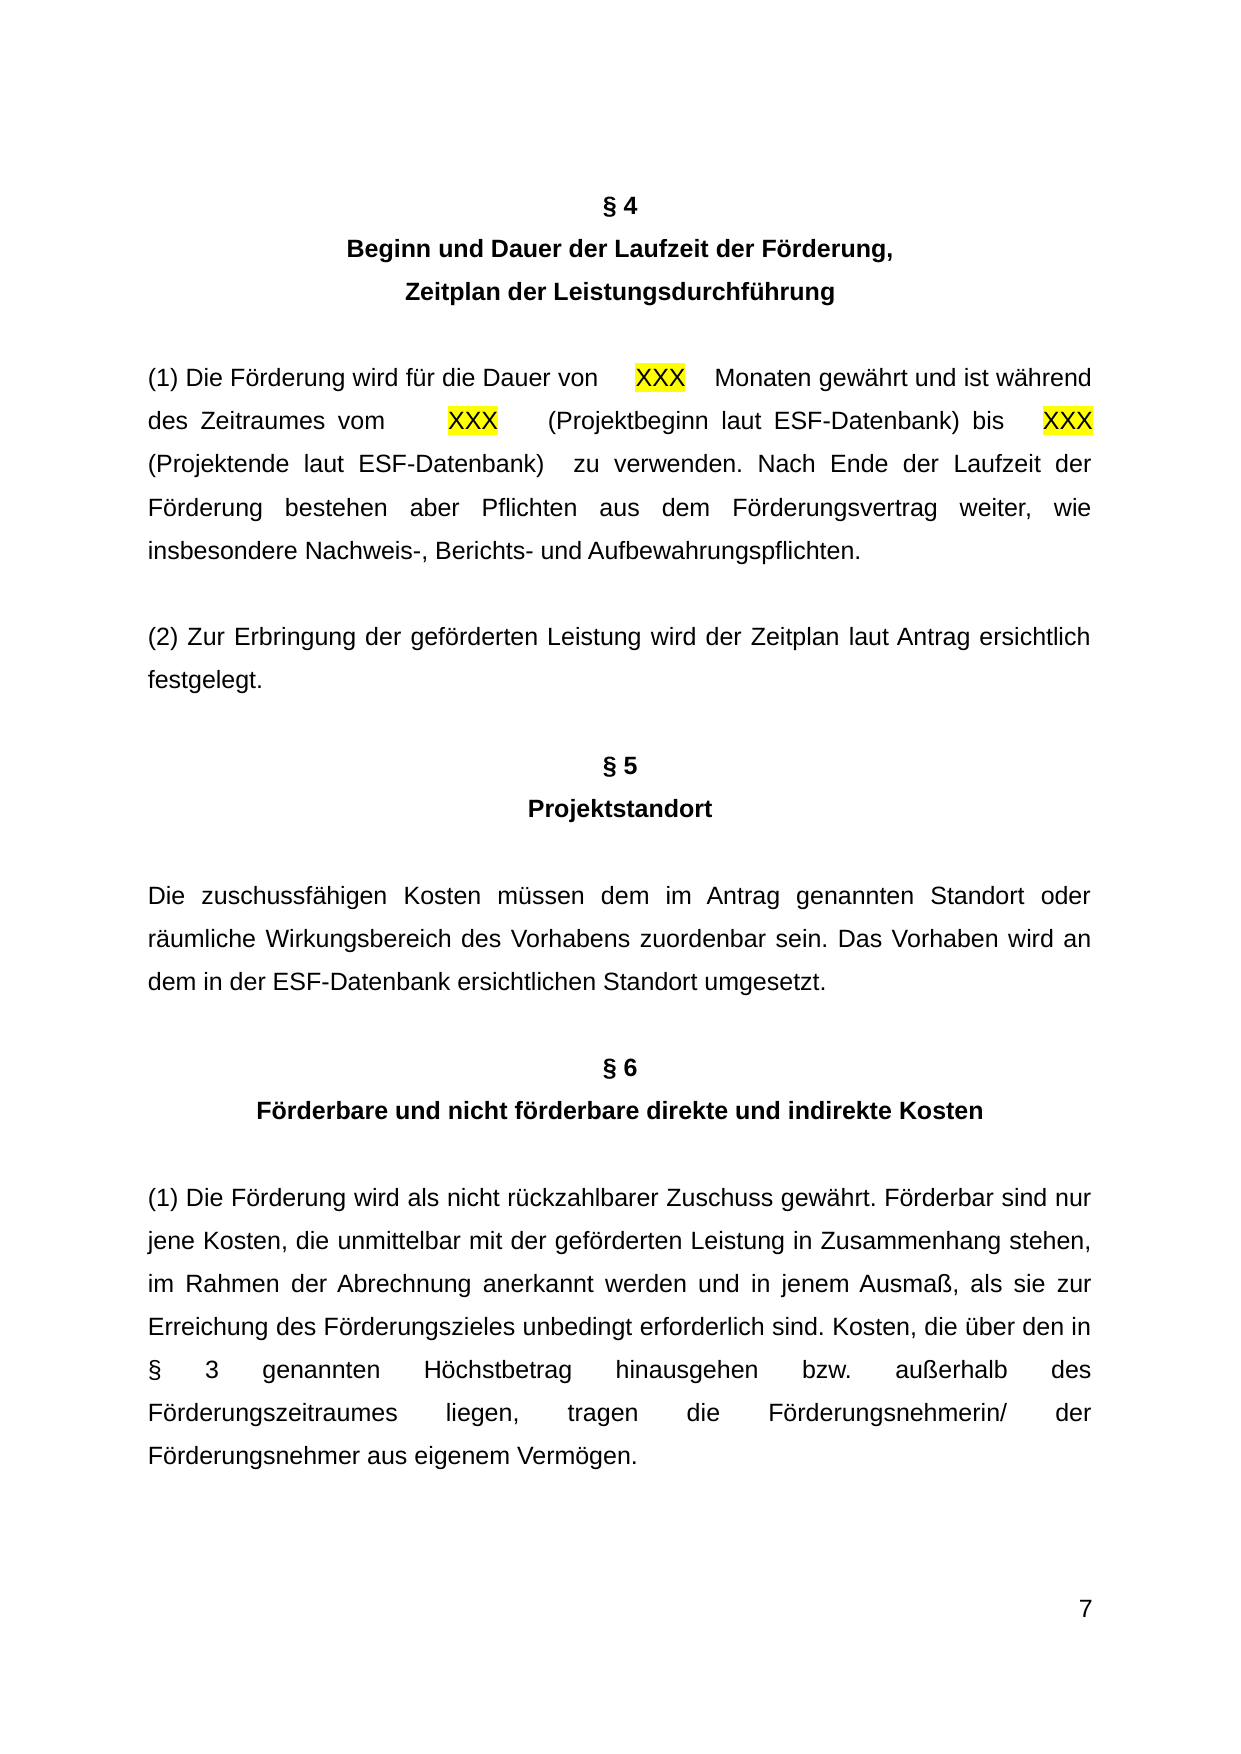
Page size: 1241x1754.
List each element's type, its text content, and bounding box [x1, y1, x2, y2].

text (1) Die Förderung wird als nicht rückzahlbarer Zuschuss gewährt. Förderbar sind nur jene Kosten, die unmittelbar mit der geförderten Leistung in Zusammenhang stehen, im Rahmen der Abrechnung anerkannt werden und in jenem Ausmaß, als sie zur Erreichung des Förderungszieles unbedingt erforderlich sind. Kosten, die über den in § 3 genannten Höchstbetrag hinausgehen bzw. außerhalb des Förderungszeitraumes liegen, tragen die Förderungsnehmerin/ der Förderungsnehmer aus eigenem Vermögen. [148, 1183, 1093, 1470]
text § 6 [148, 1053, 1093, 1082]
text (2) Zur Erbringung der geförderten Leistung wird der Zeitplan laut Antrag ersichtlich festgelegt. [148, 622, 1093, 694]
text § 4 [148, 191, 1093, 219]
text Beginn und Dauer der Laufzeit der Förderung, [148, 234, 1093, 263]
text Zeitplan der Leistungsdurchführung [148, 277, 1093, 306]
text Projektstandort [148, 794, 1093, 823]
text § 5 [148, 751, 1093, 780]
text Förderbare und nicht förderbare direkte und indirekte Kosten [148, 1096, 1093, 1125]
text Die zuschussfähigen Kosten müssen dem im Antrag genannten Standort oder räumliche Wirkungsbereich des Vorhabens zuordenbar sein. Das Vorhaben wird an dem in der ESF-Datenbank ersichtlichen Standort umgesetzt. [148, 881, 1093, 996]
text (1) Die Förderung wird für die Dauer von XXX Monaten gewährt und ist während des Zeitraumes vom XXX (Projektbeginn laut ESF-Datenbank) bis XXX (Projektende laut ESF-Datenbank) zu verwenden. Nach Ende der Laufzeit der Förderung bestehen aber Pflichten aus dem Förderungsvertrag weiter, wie insbesondere Nachweis-, Berichts- und Aufbewahrungspflichten. [148, 363, 1093, 564]
